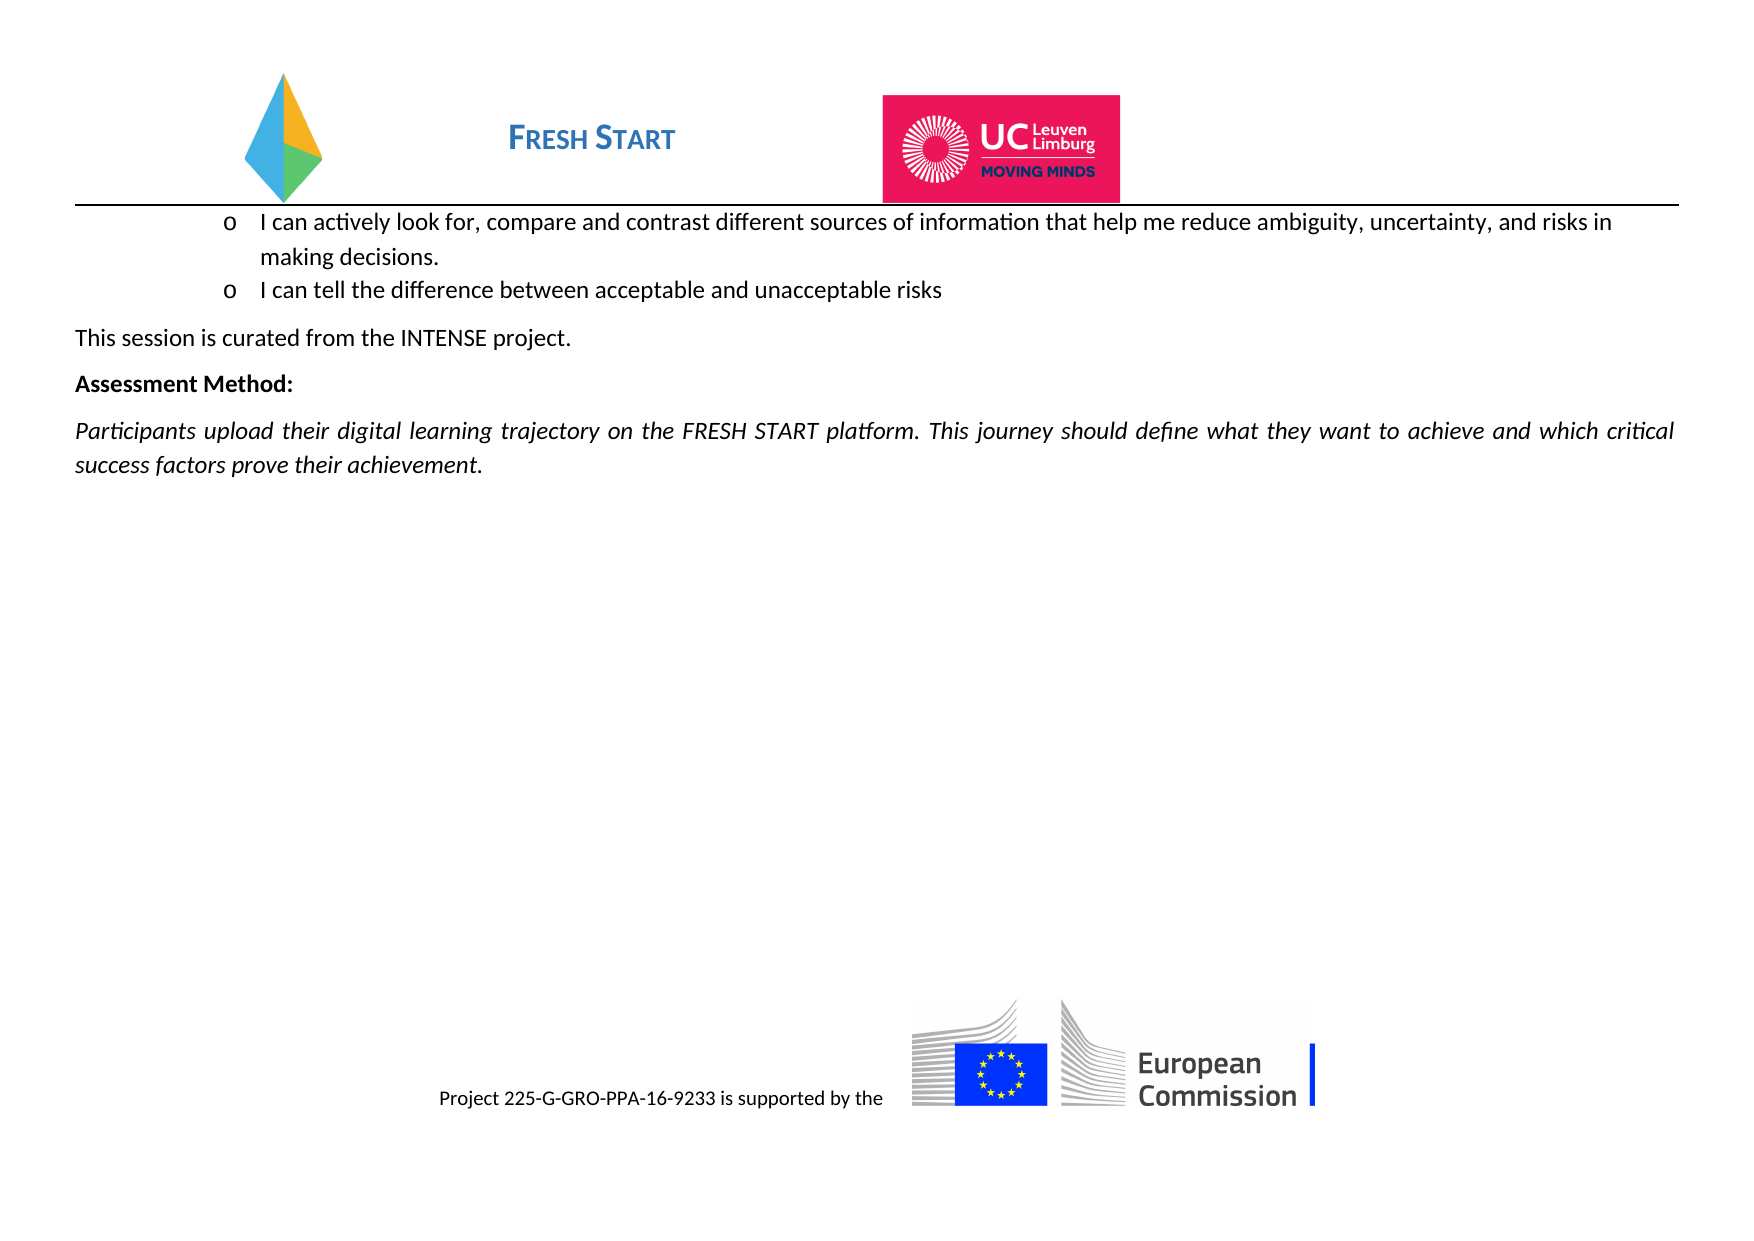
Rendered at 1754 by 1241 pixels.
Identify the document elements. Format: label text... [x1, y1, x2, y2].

subtitle Assessment Method: [75, 368, 1679, 398]
picture [912, 999, 1315, 1106]
picture [244, 73, 323, 203]
list I can actively look for, compare and contrast different sources of information that help me reduce ambiguity, uncertainty, and risks in making decisions. [222, 206, 1679, 271]
text Participants upload their digital learning trajectory on the FRESH START platform. This journey should define what they want to achieve and which critical success factors prove their achievement. [75, 415, 1679, 479]
picture [882, 95, 1121, 203]
text This session is curated from the INTENSE project. [75, 322, 1679, 352]
list I can tell the difference between acceptable and unacceptable risks [222, 274, 1679, 306]
